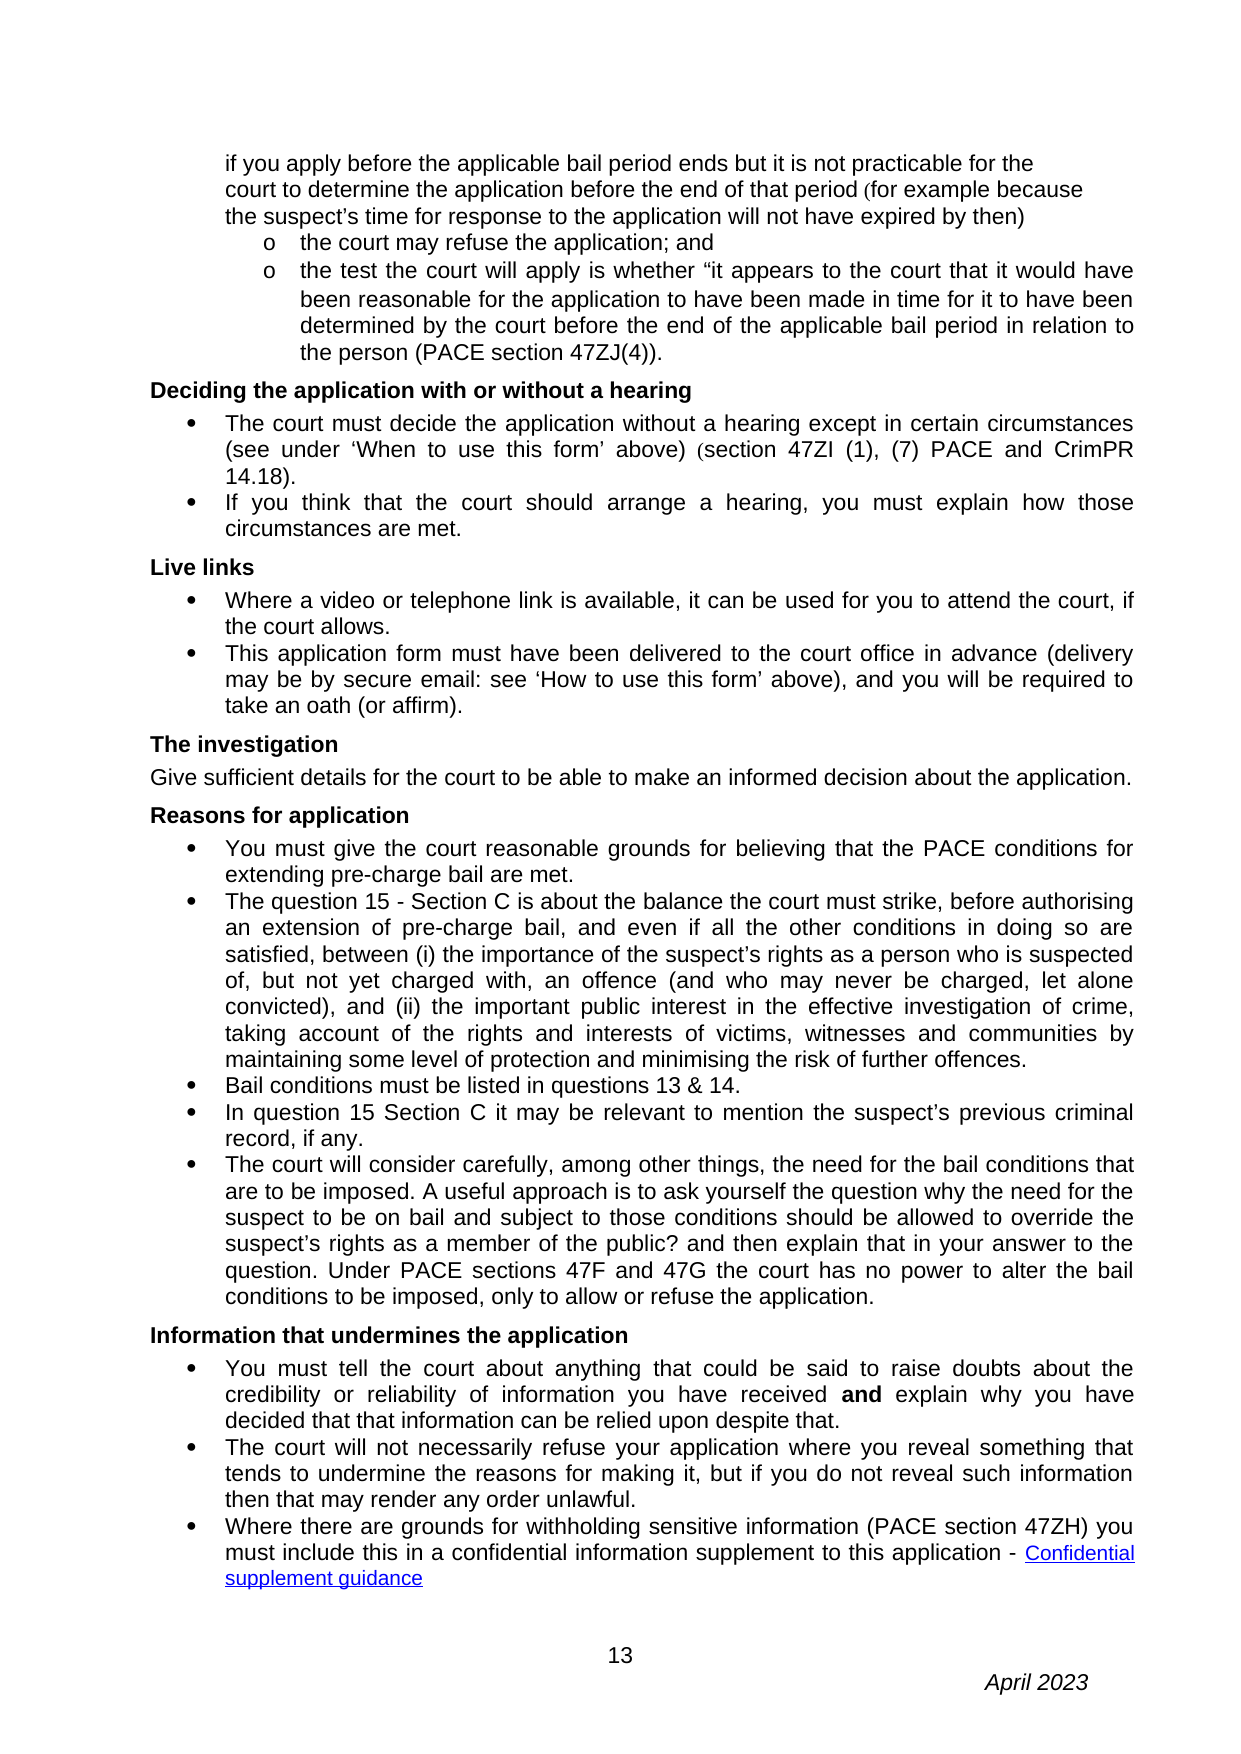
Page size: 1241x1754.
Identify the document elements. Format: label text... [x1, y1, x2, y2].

list if you apply before the applicable bail period ends but it is not practicable for the court to determine the application before the end of that period (for example because the suspect’s time for response to the application will not have expired by then) [225, 150, 1090, 229]
list Where a video or telephone link is available, it can be used for you to attend the court, if the court allows. [187, 587, 1135, 639]
text Information that undermines the application [150, 1322, 1134, 1348]
text Reasons for application [150, 802, 1134, 829]
list the test the court will apply is whether “it appears to the court that it would have been reasonable for the application to have been made in time for it to have been determined by the court before the end of the applicable bail period in relation to the person (PACE section 47ZJ(4)). [262, 257, 1135, 365]
list You must give the court reasonable grounds for believing that the PACE conditions for extending pre-charge bail are met. [187, 835, 1135, 888]
text Live links [150, 554, 1134, 581]
list Bail conditions must be listed in questions 13 & 14. [187, 1072, 1135, 1099]
list Where there are grounds for withholding sensitive information (PACE section 47ZH) you must include this in a confidential information supplement to this application - Confidential supplement guidance [187, 1513, 1135, 1589]
text Deciding the application with or without a hearing [150, 377, 1134, 404]
text Give sufficient details for the court to be able to make an informed decision about the application. [150, 764, 1134, 790]
list The court will consider carefully, among other things, the need for the bail conditions that are to be imposed. A useful approach is to ask yourself the question why the need for the suspect to be on bail and subject to those conditions should be allowed to override the suspect’s rights as a member of the public? and then explain that in your answer to the question. Under PACE sections 47F and 47G the court has no power to alter the bail conditions to be imposed, only to allow or refuse the application. [187, 1151, 1135, 1309]
list The court must decide the application without a hearing except in certain circumstances (see under ‘When to use this form’ above) (section 47ZI (1), (7) PACE and CrimPR 14.18). [187, 410, 1135, 489]
text The investigation [150, 731, 1134, 757]
list The question 15 - Section C is about the balance the court must strike, before authorising an extension of pre-charge bail, and even if all the other conditions in doing so are satisfied, between (i) the importance of the suspect’s rights as a person who is suspected of, but not yet charged with, an offence (and who may never be charged, let alone convicted), and (ii) the important public interest in the effective investigation of crime, taking account of the rights and interests of victims, witnesses and communities by maintaining some level of protection and minimising the risk of further offences. [187, 888, 1135, 1072]
list In question 15 Section C it may be relevant to mention the suspect’s previous criminal record, if any. [187, 1099, 1135, 1151]
list The court will not necessarily refuse your application where you reveal something that tends to undermine the reasons for making it, but if you do not reveal such information then that may render any order unlawful. [187, 1434, 1135, 1513]
list the court may refuse the application; and [262, 229, 1135, 257]
list You must tell the court about anything that could be said to raise doubts about the credibility or reliability of information you have received and explain why you have decided that that information can be relied upon despite that. [187, 1354, 1135, 1434]
list If you think that the court should arrange a hearing, you must explain how those circumstances are met. [187, 489, 1135, 542]
list This application form must have been delivered to the court office in advance (delivery may be by secure email: see ‘How to use this form’ above), and you will be required to take an oath (or affirm). [187, 639, 1135, 718]
